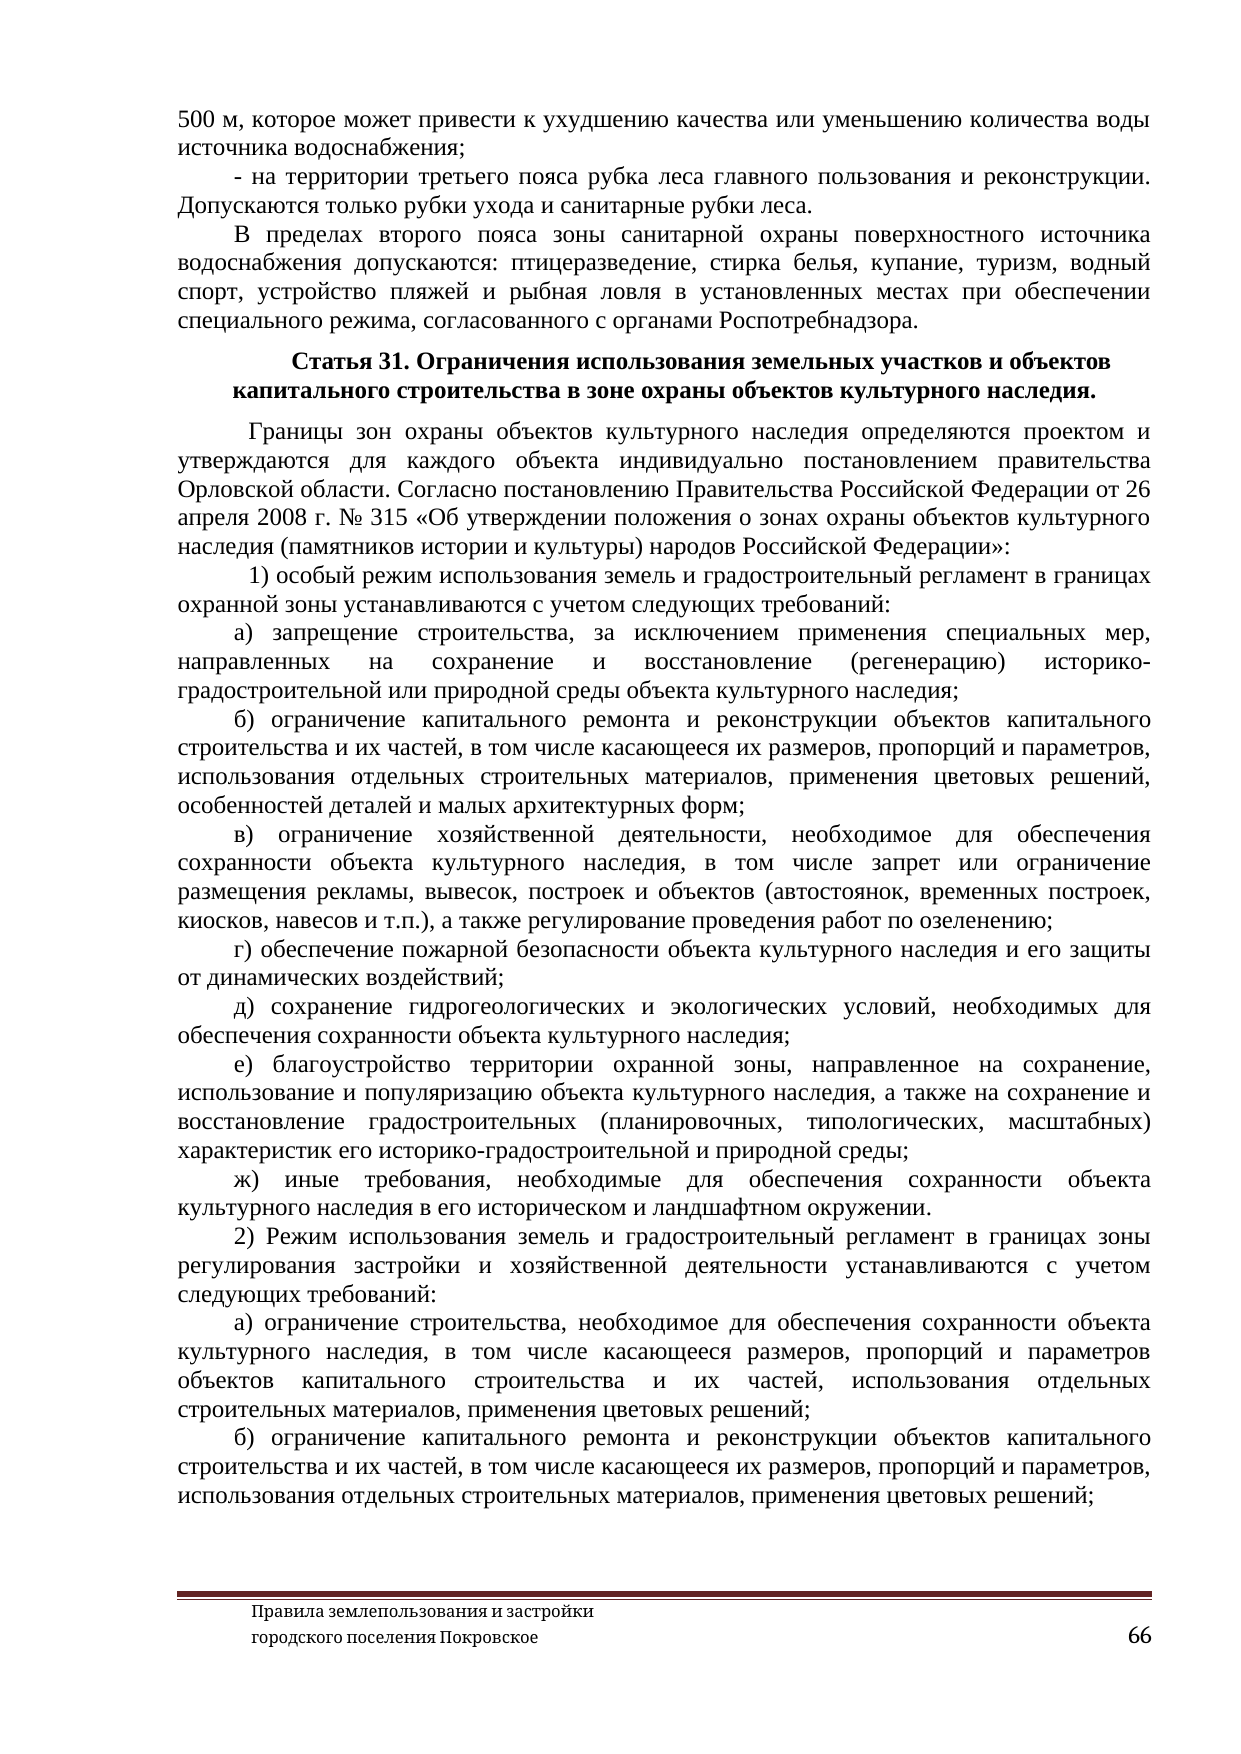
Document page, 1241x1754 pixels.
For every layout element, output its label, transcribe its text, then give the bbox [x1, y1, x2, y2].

text 2) Режим использования земель и градостроительный регламент в границах зоны регулирования застройки и хозяйственной деятельности устанавливаются с учетом следующих требований: [177, 1221, 1152, 1307]
text В пределах второго пояса зоны санитарной охраны поверхностного источника водоснабжения допускаются: птицеразведение, стирка белья, купание, туризм, водный спорт, устройство пляжей и рыбная ловля в установленных местах при обеспечении специального режима, согласованного с органами Роспотребнадзора. [177, 219, 1152, 334]
text а) запрещение строительства, за исключением применения специальных мер, направленных на сохранение и восстановление (регенерацию) историко-градостроительной или природной среды объекта культурного наследия; [177, 617, 1152, 704]
text б) ограничение капитального ремонта и реконструкции объектов капитального строительства и их частей, в том числе касающееся их размеров, пропорций и параметров, использования отдельных строительных материалов, применения цветовых решений, особенностей деталей и малых архитектурных форм; [177, 704, 1152, 819]
text а) ограничение строительства, необходимое для обеспечения сохранности объекта культурного наследия, в том числе касающееся размеров, пропорций и параметров объектов капитального строительства и их частей, использования отдельных строительных материалов, применения цветовых решений; [177, 1307, 1152, 1422]
subtitle Статья 31. Ограничения использования земельных участков и объектов капитального строительства в зоне охраны объектов культурного наследия. [177, 346, 1152, 404]
text - на территории третьего пояса рубка леса главного пользования и реконструкции. Допускаются только рубки ухода и санитарные рубки леса. [177, 161, 1152, 219]
title Границы зон охраны объектов культурного наследия определяются проектом и утверждаются для каждого объекта индивидуально постановлением правительства Орловской области. Согласно постановлению Правительства Российской Федерации от 26 апреля 2008 г. № 315 «Об утверждении положения о зонах охраны объектов культурного наследия (памятников истории и культуры) народов Российской Федерации»: [177, 416, 1152, 560]
text б) ограничение капитального ремонта и реконструкции объектов капитального строительства и их частей, в том числе касающееся их размеров, пропорций и параметров, использования отдельных строительных материалов, применения цветовых решений; [177, 1422, 1152, 1509]
text в) ограничение хозяйственной деятельности, необходимое для обеспечения сохранности объекта культурного наследия, в том числе запрет или ограничение размещения рекламы, вывесок, построек и объектов (автостоянок, временных построек, киосков, навесов и т.п.), а также регулирование проведения работ по озеленению; [177, 819, 1152, 934]
text д) сохранение гидрогеологических и экологических условий, необходимых для обеспечения сохранности объекта культурного наследия; [177, 991, 1152, 1049]
title 1) особый режим использования земель и градостроительный регламент в границах охранной зоны устанавливаются с учетом следующих требований: [177, 560, 1152, 617]
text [177, 104, 1152, 161]
text е) благоустройство территории охранной зоны, направленное на сохранение, использование и популяризацию объекта культурного наследия, а также на сохранение и восстановление градостроительных (планировочных, типологических, масштабных) характеристик его историко-градостроительной и природной среды; [177, 1049, 1152, 1164]
text ж) иные требования, необходимые для обеспечения сохранности объекта культурного наследия в его историческом и ландшафтном окружении. [177, 1164, 1152, 1221]
text г) обеспечение пожарной безопасности объекта культурного наследия и его защиты от динамических воздействий; [177, 934, 1152, 991]
